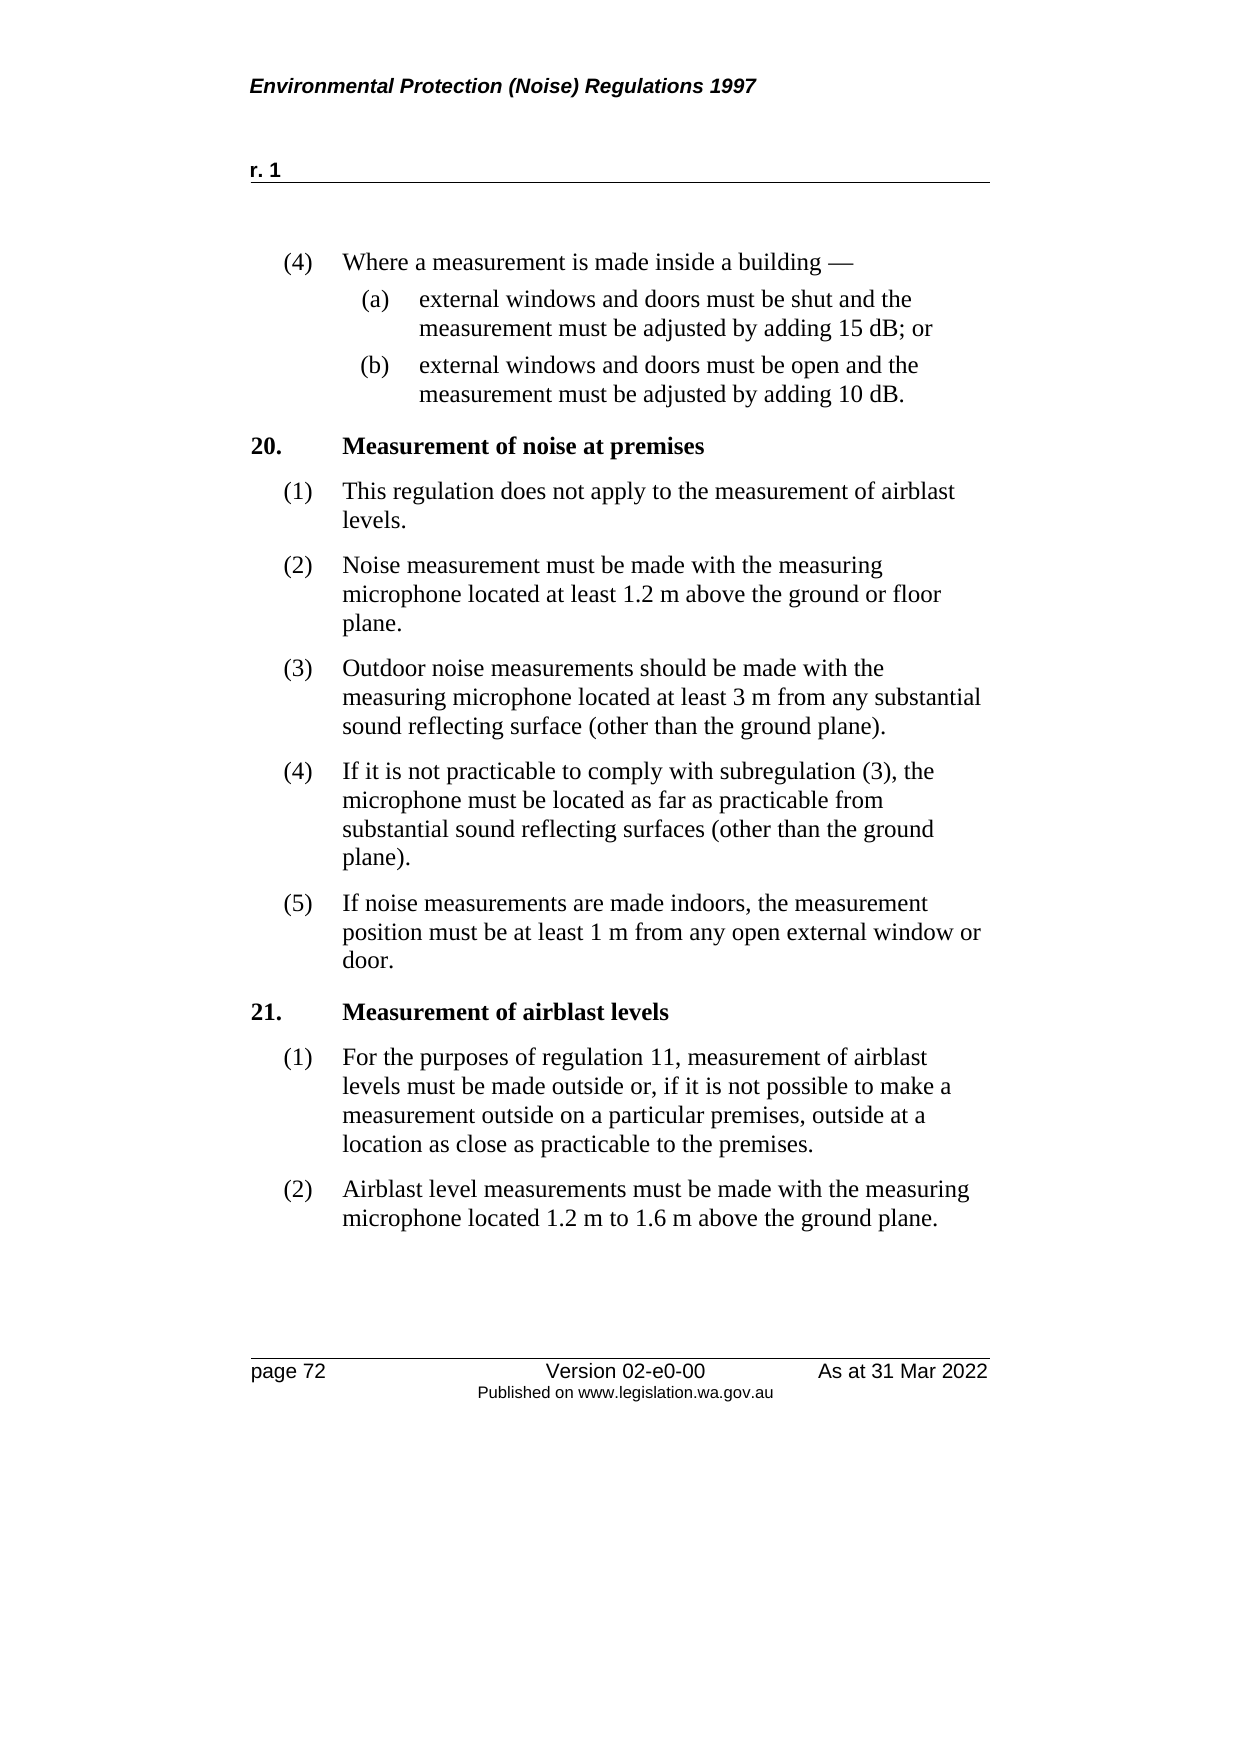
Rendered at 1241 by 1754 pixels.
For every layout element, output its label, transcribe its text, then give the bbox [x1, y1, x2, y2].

subtitle 21. Measurement of airblast levels [251, 997, 990, 1026]
text (5) If noise measurements are made indoors, the measurement position must be at least 1 m from any open external window or door. [251, 888, 990, 974]
text (a) external windows and doors must be shut and the measurement must be adjusted by adding 15 dB; or [251, 284, 990, 342]
text (2) Noise measurement must be made with the measuring microphone located at least 1.2 m above the ground or floor plane. [251, 550, 990, 637]
text (1) This regulation does not apply to the measurement of airblast levels. [251, 476, 990, 534]
text (b) external windows and doors must be open and the measurement must be adjusted by adding 10 dB. [251, 350, 990, 408]
text (3) Outdoor noise measurements should be made with the measuring microphone located at least 3 m from any substantial sound reflecting surface (other than the ground plane). [251, 653, 990, 739]
text (4) If it is not practicable to comply with subregulation (3), the microphone must be located as far as practicable from substantial sound reflecting surfaces (other than the ground plane). [251, 756, 990, 871]
text (2) Airblast level measurements must be made with the measuring microphone located 1.2 m to 1.6 m above the ground plane. [251, 1174, 990, 1232]
text (4) Where a measurement is made inside a building — [251, 247, 990, 276]
text (1) For the purposes of regulation 11, measurement of airblast levels must be made outside or, if it is not possible to make a measurement outside on a particular premises, outside at a location as close as practicable to the premises. [251, 1042, 990, 1157]
subtitle 20. Measurement of noise at premises [251, 431, 990, 459]
